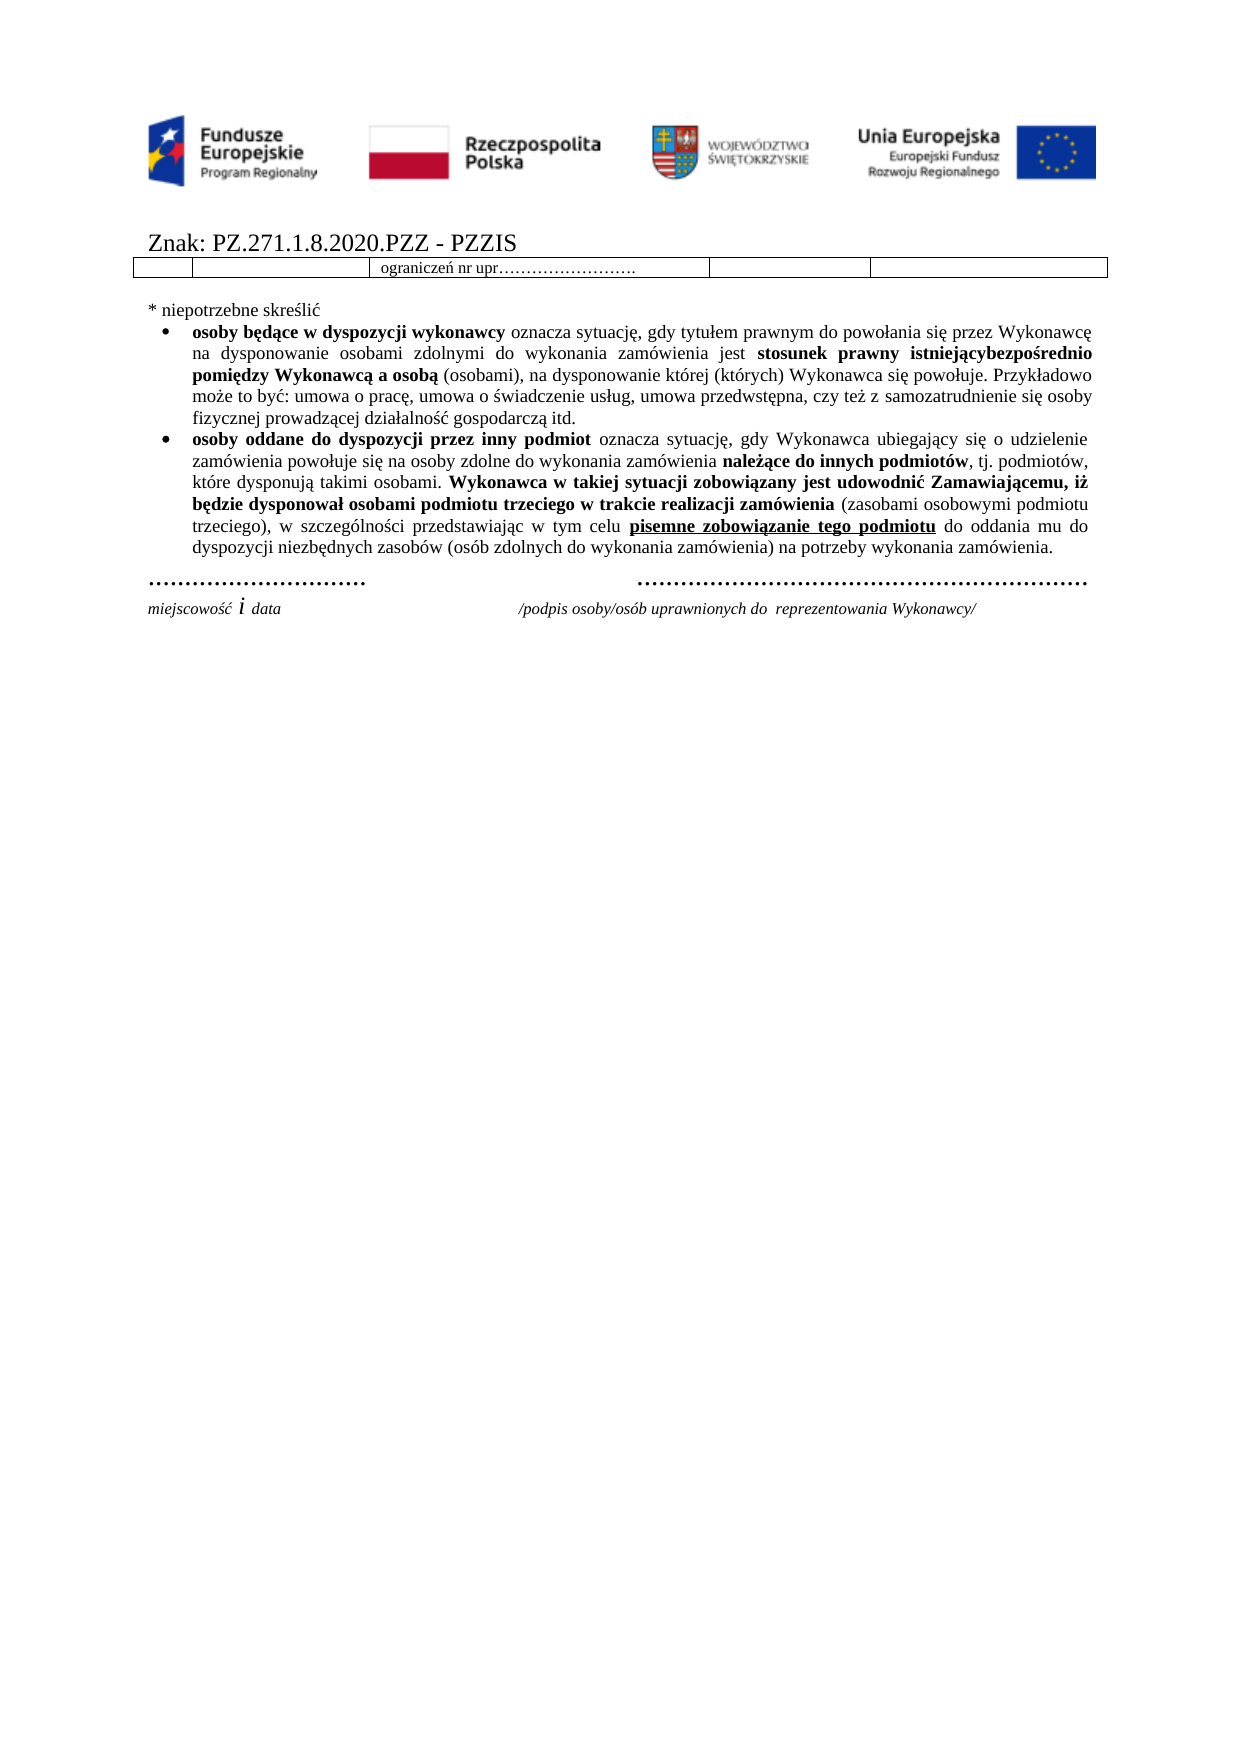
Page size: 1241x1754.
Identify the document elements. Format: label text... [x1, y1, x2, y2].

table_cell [370, 258, 709, 277]
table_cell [871, 258, 1107, 277]
list osoby oddane do dyspozycji przez inny podmiot oznacza sytuację, gdy Wykonawca ubiegający się o udzielenie zamówienia powołuje się na osoby zdolne do wykonania zamówienia należące do innych podmiotów, tj. podmiotów, które dysponują takimi osobami. Wykonawca w takiej sytuacji zobowiązany jest udowodnić Zamawiającemu, iż będzie dysponował osobami podmiotu trzeciego w trakcie realizacji zamówienia (zasobami osobowymi podmiotu trzeciego), w szczególności przedstawiając w tym celu pisemne zobowiązanie tego podmiotu do oddania mu do dyspozycji niezbędnych zasobów (osób zdolnych do wykonania zamówienia) na potrzeby wykonania zamówienia. [162, 428, 1088, 558]
table_cell [134, 258, 192, 277]
list osoby będące w dyspozycji wykonawcy oznacza sytuację, gdy tytułem prawnym do powołania się przez Wykonawcę na dysponowanie osobami zdolnymi do wykonania zamówienia jest stosunek prawny istniejącybezpośrednio pomiędzy Wykonawcą a osobą (osobami), na dysponowanie której (których) Wykonawca się powołuje. Przykładowo może to być: umowa o pracę, umowa o świadczenie usług, umowa przedwstępna, czy też z samozatrudnienie się osoby fizycznej prowadzącej działalność gospodarczą itd. [162, 321, 1093, 428]
table_cell [193, 258, 369, 277]
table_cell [710, 258, 870, 277]
text * niepotrzebne skreślić [148, 299, 1093, 321]
text .............................. .............................................................. [148, 558, 1093, 591]
text miejscowość i data /podpis osoby/osób uprawnionych do reprezentowania Wykonawcy/ [148, 591, 1093, 620]
